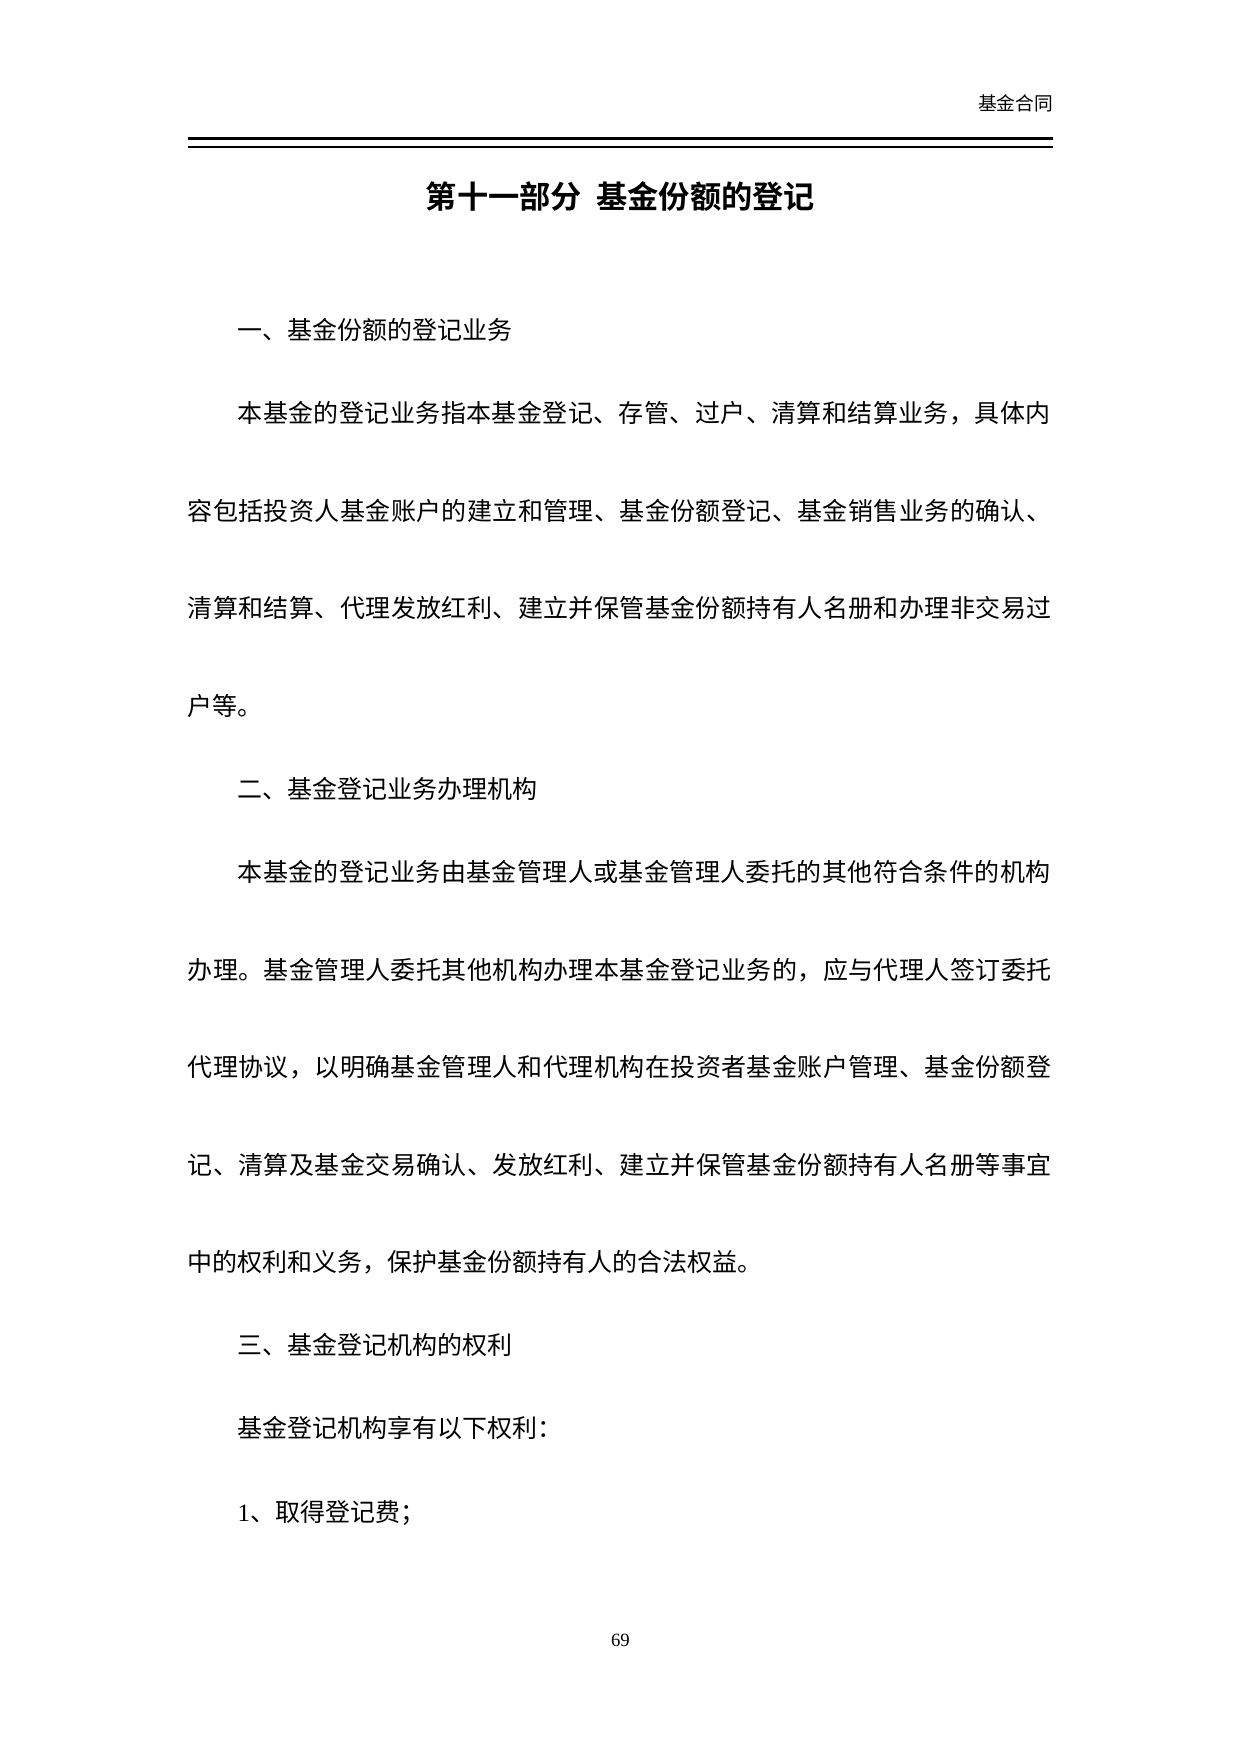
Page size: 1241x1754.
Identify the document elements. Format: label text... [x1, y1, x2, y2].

text 本基金的登记业务指本基金登记、存管、过户、清算和结算业务，具体内容包括投资人基金账户的建立和管理、基金份额登记、基金销售业务的确认、清算和结算、代理发放红利、建立并保管基金份额持有人名册和办理非交易过户等。 [187, 379, 1053, 737]
text 本基金的登记业务由基金管理人或基金管理人委托的其他符合条件的机构办理。基金管理人委托其他机构办理本基金登记业务的，应与代理人签订委托代理协议，以明确基金管理人和代理机构在投资者基金账户管理、基金份额登记、清算及基金交易确认、发放红利、建立并保管基金份额持有人名册等事宜中的权利和义务，保护基金份额持有人的合法权益。 [187, 838, 1053, 1293]
subtitle 第十一部分 基金份额的登记 [187, 162, 1053, 227]
text 基金登记机构享有以下权利： [187, 1394, 1053, 1459]
text 二、基金登记业务办理机构 [187, 755, 1053, 820]
text 三、基金登记机构的权利 [187, 1311, 1053, 1376]
text 1、取得登记费； [187, 1478, 1053, 1543]
text 一、基金份额的登记业务 [187, 296, 1053, 361]
